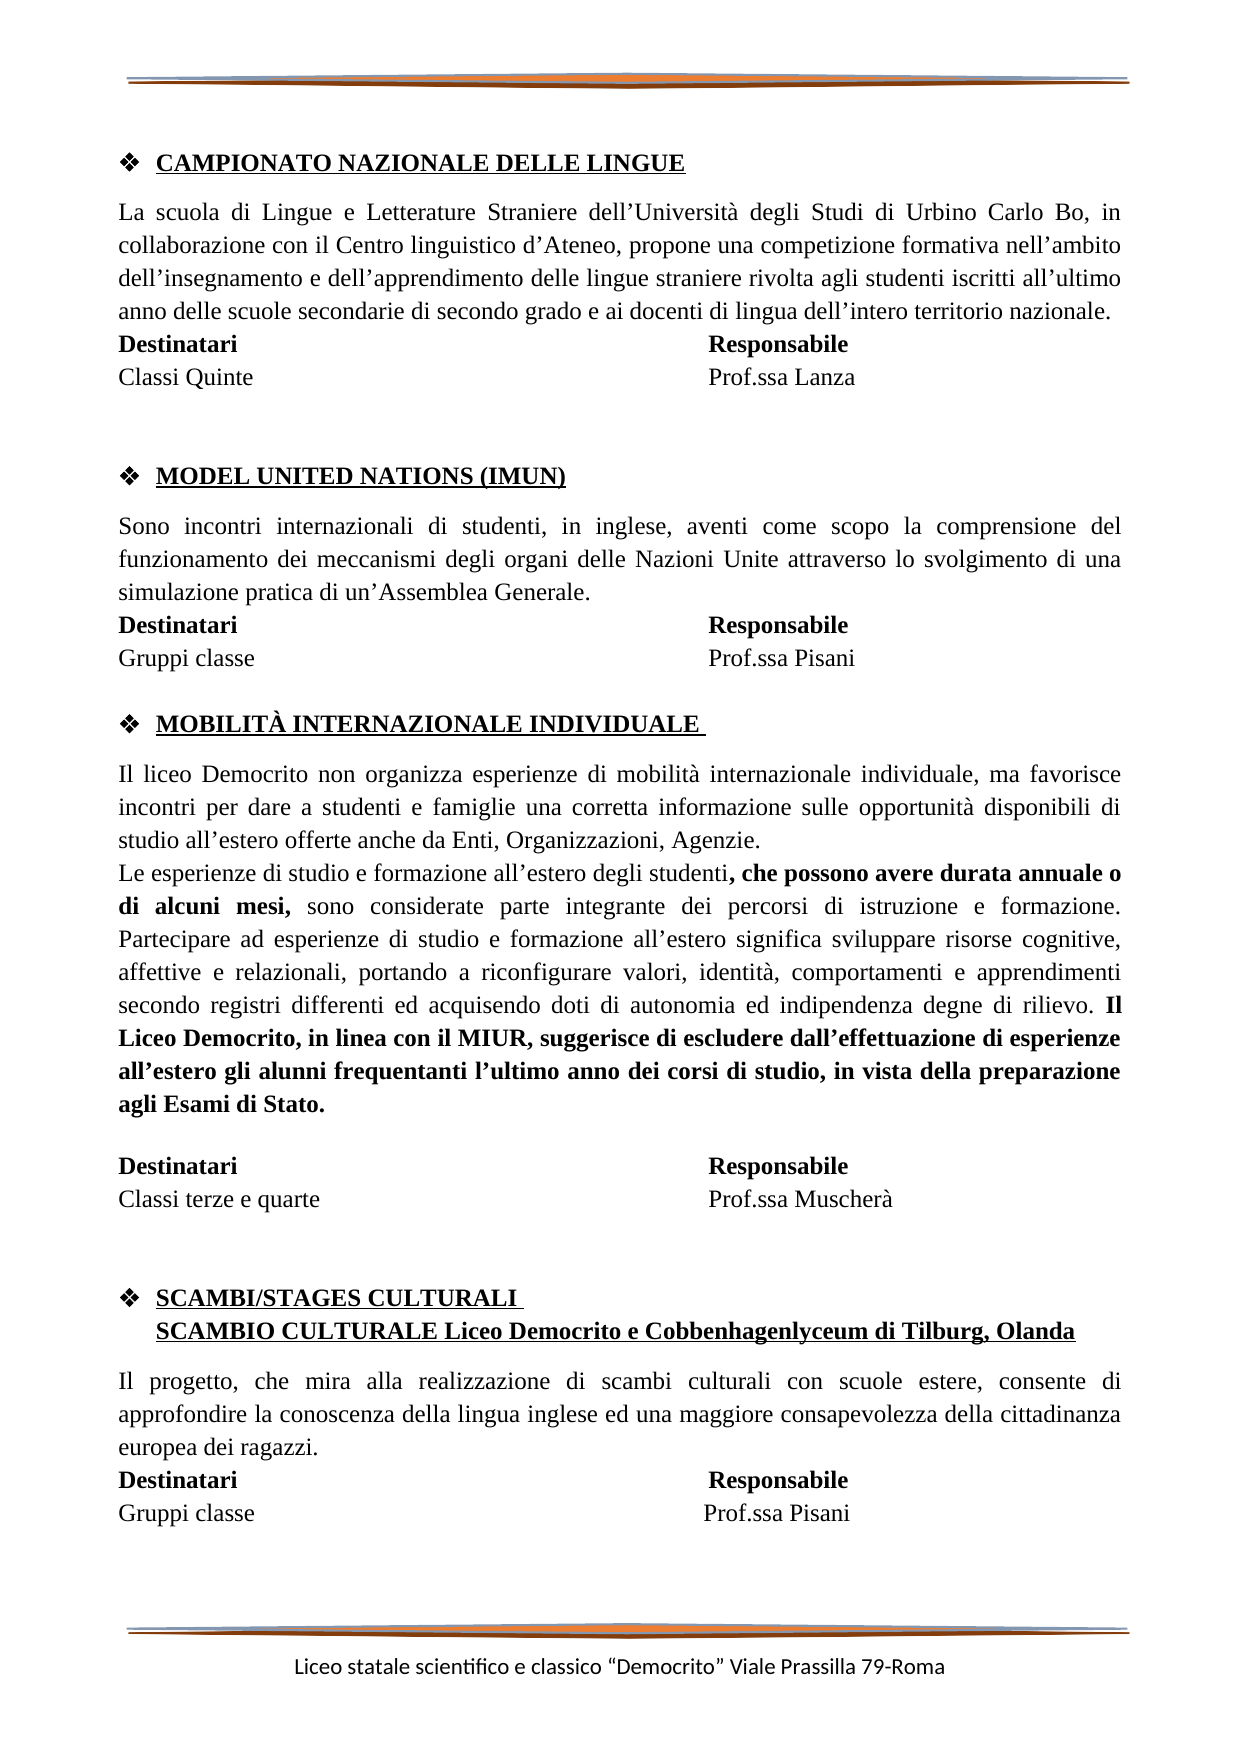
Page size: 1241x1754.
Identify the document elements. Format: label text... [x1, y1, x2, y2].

text Destinatari Responsabile [118, 610, 1122, 639]
text Il progetto, che mira alla realizzazione di scambi culturali con scuole estere, consente di approfondire la conoscenza della lingua inglese ed una maggiore consapevolezza della cittadinanza europea dei ragazzi. [118, 1366, 1122, 1461]
text Classi Quinte Prof.ssa Lanza [118, 362, 1122, 391]
text Il liceo Democrito non organizza esperienze di mobilità internazionale individuale, ma favorisce incontri per dare a studenti e famiglie una corretta informazione sulle opportunità disponibili di studio all’estero offerte anche da Enti, Organizzazioni, Agenzie. [118, 759, 1122, 854]
list SCAMBIO CULTURALE Liceo Democrito e Cobbenhagenlyceum di Tilburg, Olanda [156, 1316, 1122, 1345]
list MODEL UNITED NATIONS (IMUN) [118, 461, 1122, 490]
text Le esperienze di studio e formazione all’estero degli studenti, che possono avere durata annuale o di alcuni mesi, sono considerate parte integrante dei percorsi di istruzione e formazione. Partecipare ad esperienze di studio e formazione all’estero significa sviluppare risorse cognitive, affettive e relazionali, portando a riconfigurare valori, identità, comportamenti e apprendimenti secondo registri differenti ed acquisendo doti di autonomia ed indipendenza degne di rilievo. Il Liceo Democrito, in linea con il MIUR, suggerisce di escludere dall’effettuazione di esperienze all’estero gli alunni frequentanti l’ultimo anno dei corsi di studio, in vista della preparazione agli Esami di Stato. [118, 858, 1122, 1118]
list SCAMBI/STAGES CULTURALI [118, 1283, 1122, 1312]
text Sono incontri internazionali di studenti, in inglese, aventi come scopo la comprensione del funzionamento dei meccanismi degli organi delle Nazioni Unite attraverso lo svolgimento di una simulazione pratica di un’Assemblea Generale. [118, 511, 1122, 606]
text Destinatari Responsabile [118, 329, 1122, 358]
text La scuola di Lingue e Letterature Straniere dell’Università degli Studi di Urbino Carlo Bo, in collaborazione con il Centro linguistico d’Ateneo, propone una competizione formativa nell’ambito dell’insegnamento e dell’apprendimento delle lingue straniere rivolta agli studenti iscritti all’ultimo anno delle scuole secondarie di secondo grado e ai docenti di lingua dell’intero territorio nazionale. [118, 197, 1122, 325]
text Destinatari Responsabile [118, 1465, 1122, 1493]
text Classi terze e quarte Prof.ssa Muscherà [118, 1184, 1122, 1213]
text Destinatari Responsabile [118, 1151, 1122, 1180]
list MOBILITÀ INTERNAZIONALE INDIVIDUALE [118, 709, 1122, 738]
text Gruppi classe Prof.ssa Pisani [118, 1498, 1122, 1527]
text Gruppi classe Prof.ssa Pisani [118, 643, 1122, 672]
list CAMPIONATO NAZIONALE DELLE LINGUE [118, 148, 1122, 176]
